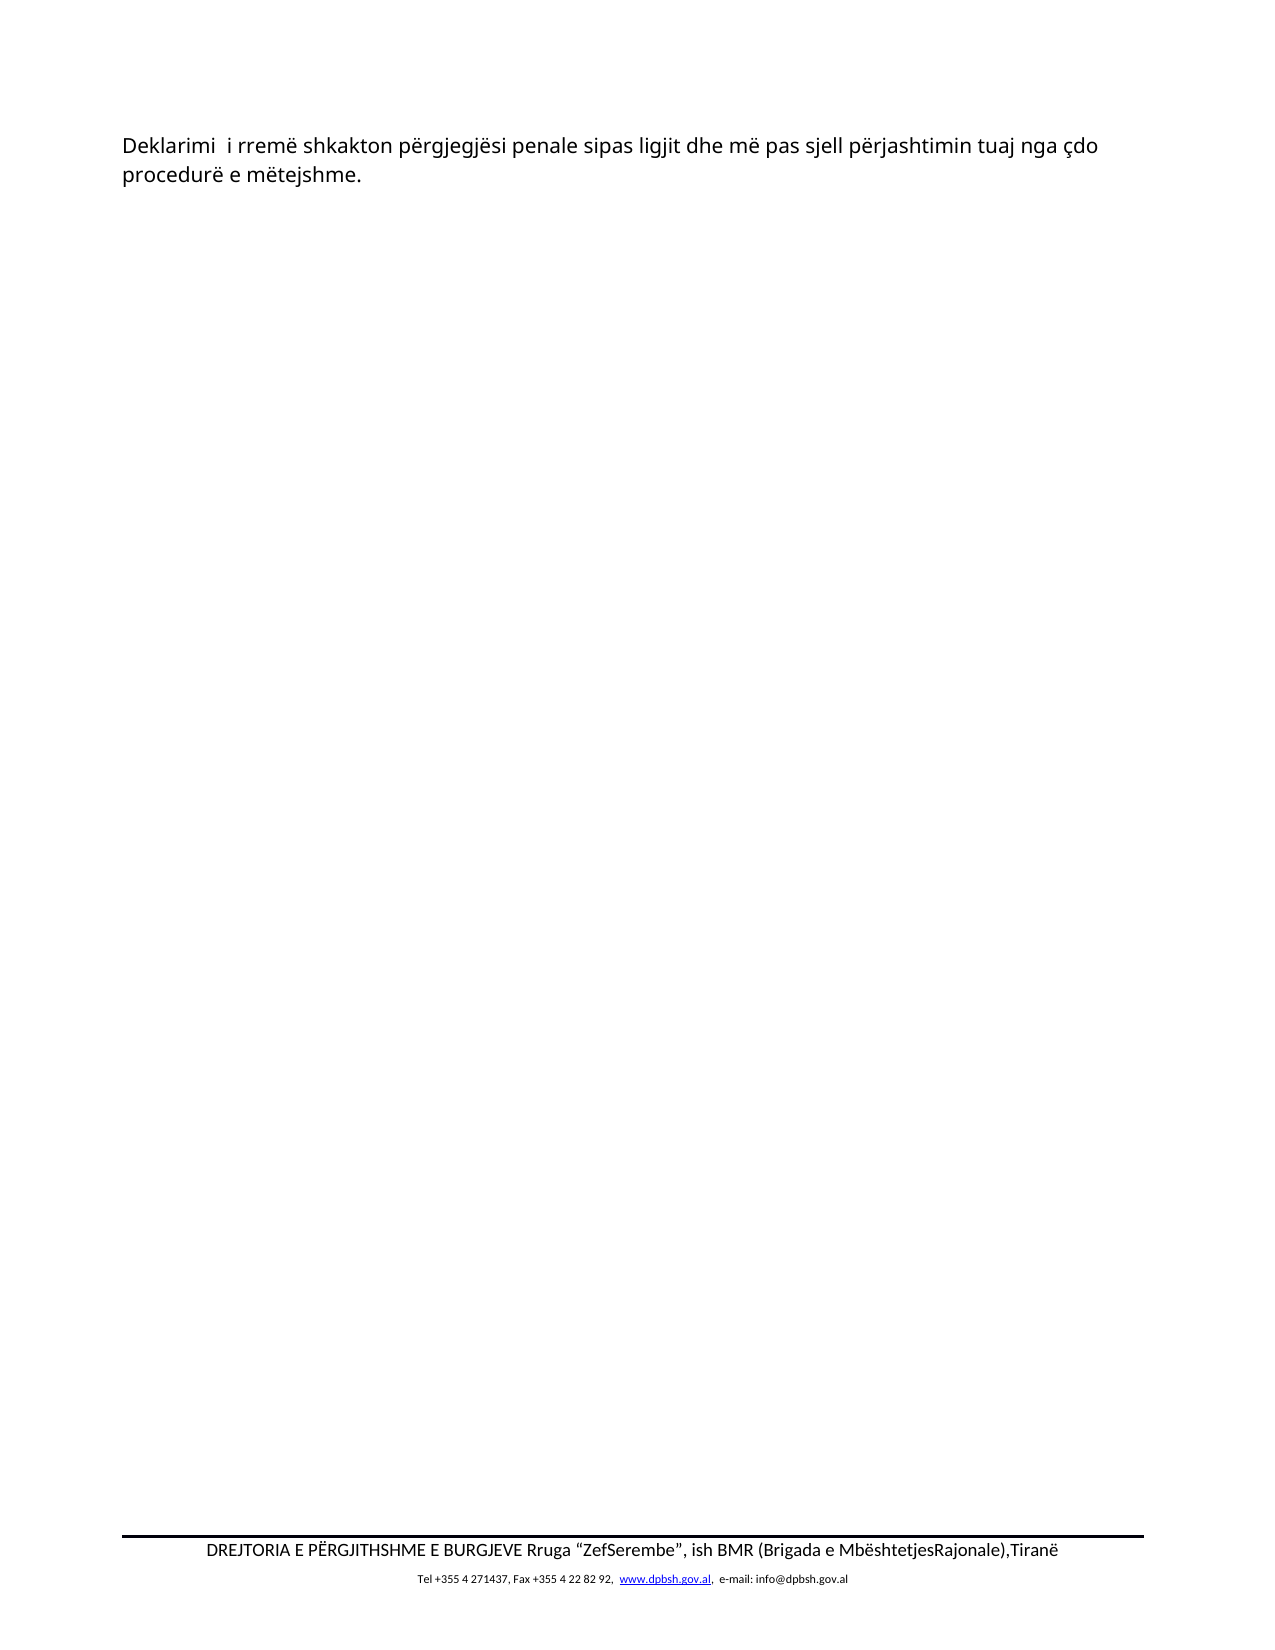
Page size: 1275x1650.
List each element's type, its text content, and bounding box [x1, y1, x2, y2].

text Deklarimi i rremë shkakton përgjegjësi penale sipas ligjit dhe më pas sjell përjashtimin tuaj nga çdo procedurë e mëtejshme. [122, 131, 1144, 188]
